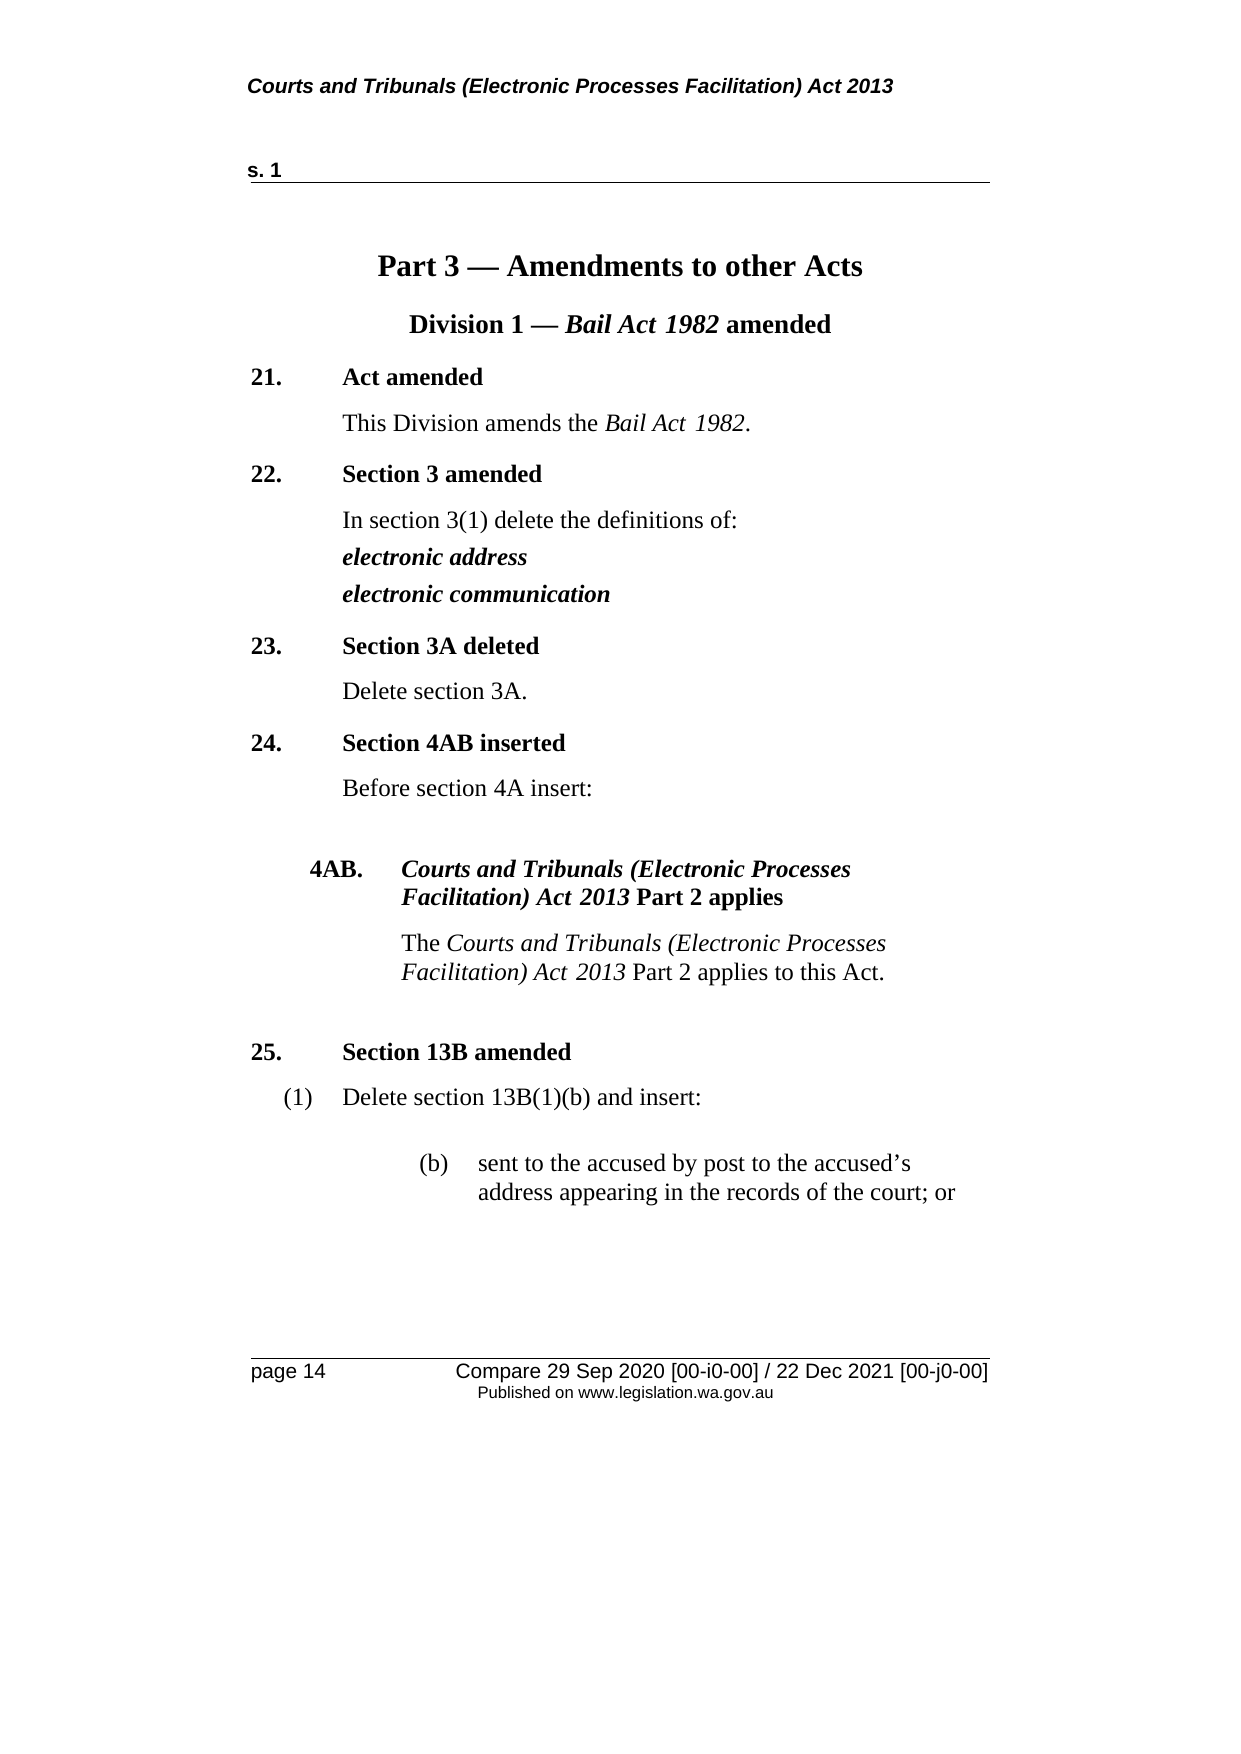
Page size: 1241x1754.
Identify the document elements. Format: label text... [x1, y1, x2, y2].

text (1) Delete section 13B(1)(b) and insert: [251, 1082, 990, 1111]
text (b) sent to the accused by post to the accused’s address appearing in the records of the court; or [389, 1148, 960, 1206]
subtitle Division 1 — Bail Act 1982 amended [251, 308, 990, 339]
subtitle 21. Act amended [251, 362, 990, 391]
subtitle 22. Section 3 amended [251, 459, 990, 488]
subtitle 24. Section 4AB inserted [251, 728, 990, 757]
list electronic address [342, 542, 990, 571]
subtitle 23. Section 3A deleted [251, 631, 990, 659]
subtitle 4AB. Courts and Tribunals (Electronic Processes Facilitation) Act 2013 Part 2 applies [309, 854, 960, 911]
subtitle 25. Section 13B amended [251, 1037, 990, 1066]
text The Courts and Tribunals (Electronic Processes Facilitation) Act 2013 Part 2 applies to this Act. [312, 928, 960, 985]
list electronic communication [342, 579, 990, 608]
text This Division amends the Bail Act 1982. [251, 408, 990, 437]
subtitle Part 3 — Amendments to other Acts [251, 247, 990, 283]
text In section 3(1) delete the definitions of: [251, 505, 990, 534]
text Before section 4A insert: [251, 773, 990, 802]
text Delete section 3A. [251, 676, 990, 705]
